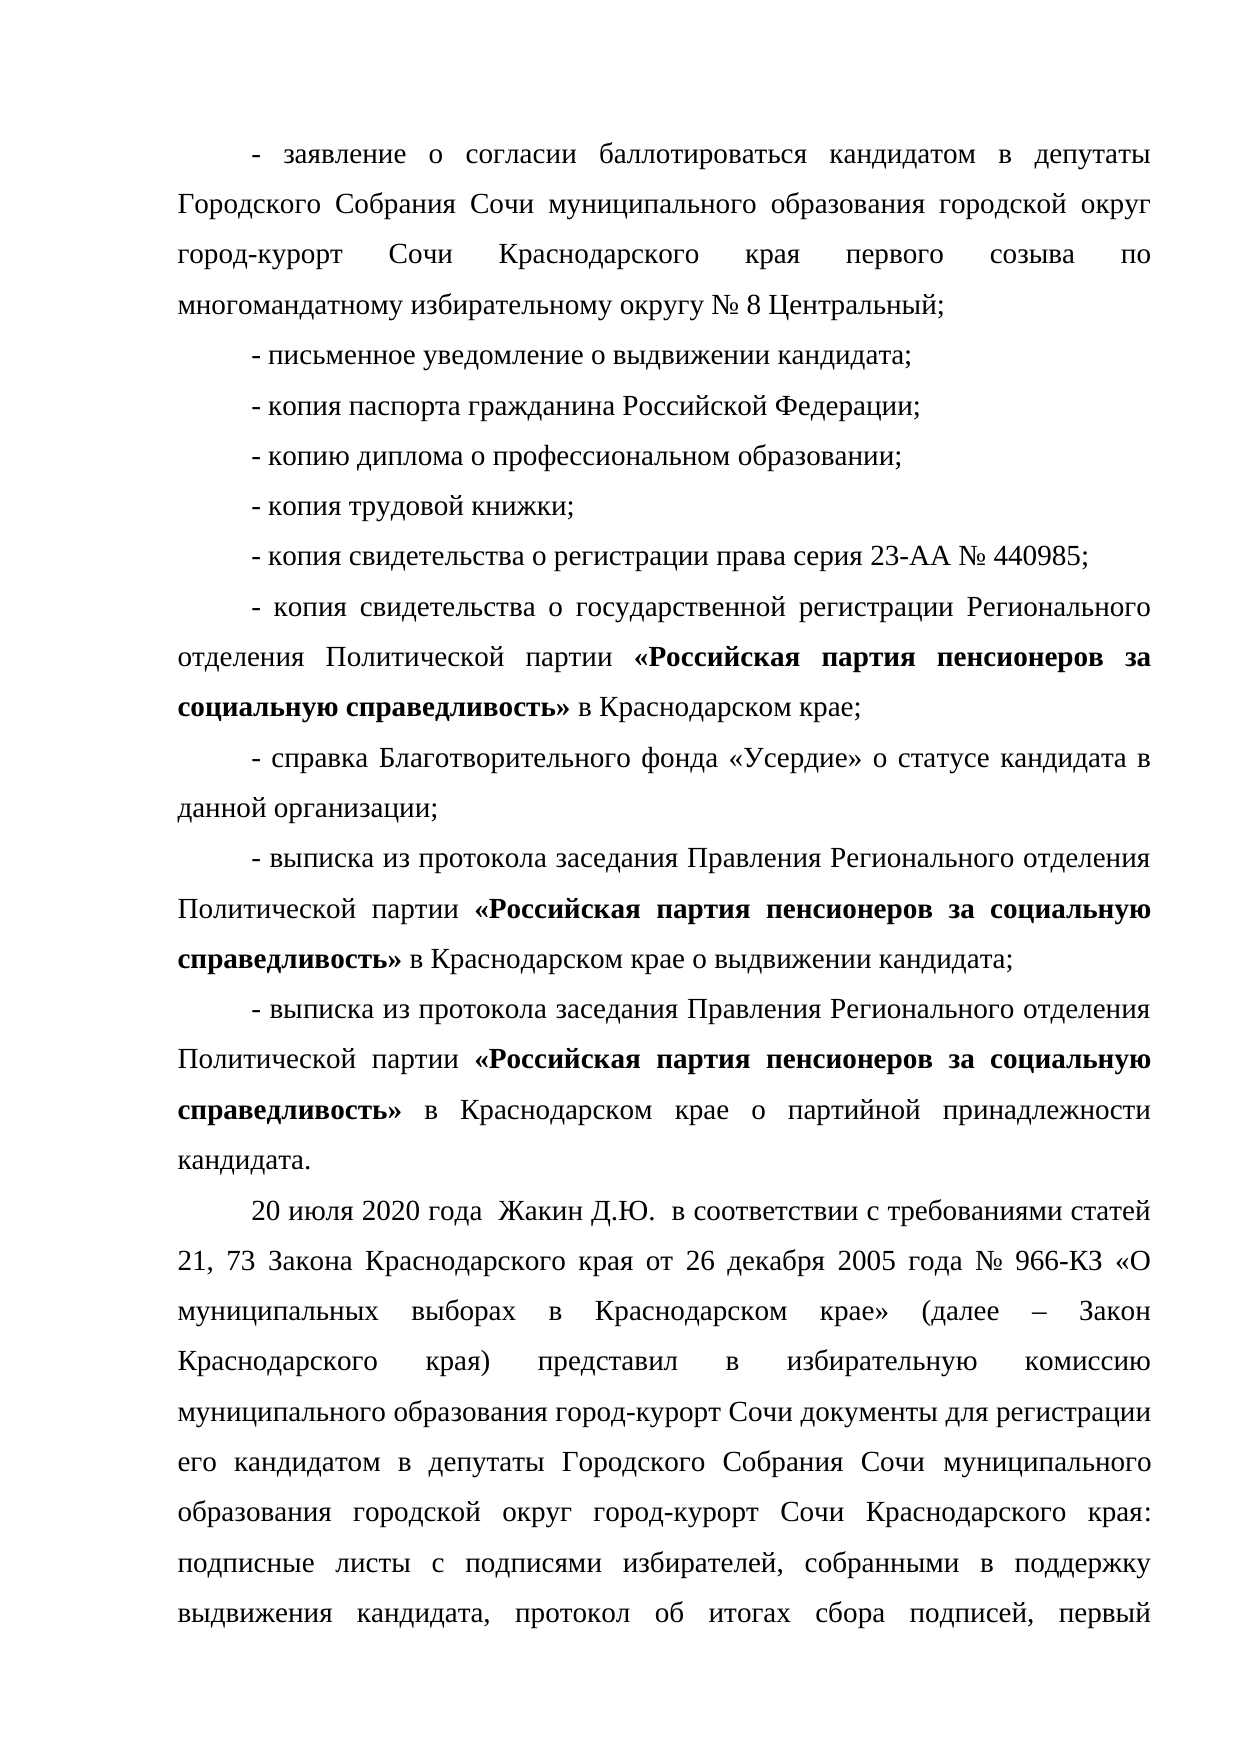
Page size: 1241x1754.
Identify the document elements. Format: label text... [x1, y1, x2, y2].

text - копию диплома о профессиональном образовании; [177, 438, 1152, 471]
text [177, 1193, 1152, 1629]
text - заявление о согласии баллотироваться кандидатом в депутаты Городского Собрания Сочи муниципального образования городской округ город-курорт Сочи Краснодарского края первого созыва по многомандатному избирательному округу № 8 Центральный; [177, 136, 1152, 321]
text - копия паспорта гражданина Российской Федерации; [177, 388, 1152, 421]
text - письменное уведомление о выдвижении кандидата; [177, 337, 1152, 371]
text - копия трудовой книжки; [177, 488, 1152, 522]
text - выписка из протокола заседания Правления Регионального отделения Политической партии «Российская партия пенсионеров за социальную справедливость» в Краснодарском крае о партийной принадлежности кандидата. [177, 991, 1152, 1176]
text - копия свидетельства о государственной регистрации Регионального отделения Политической партии «Российская партия пенсионеров за социальную справедливость» в Краснодарском крае; [177, 589, 1152, 723]
text - выписка из протокола заседания Правления Регионального отделения Политической партии «Российская партия пенсионеров за социальную справедливость» в Краснодарском крае о выдвижении кандидата; [177, 840, 1152, 974]
text - копия свидетельства о регистрации права серия 23-АА № 440985; [177, 538, 1152, 572]
text - справка Благотворительного фонда «Усердие» о статусе кандидата в данной организации; [177, 740, 1152, 824]
